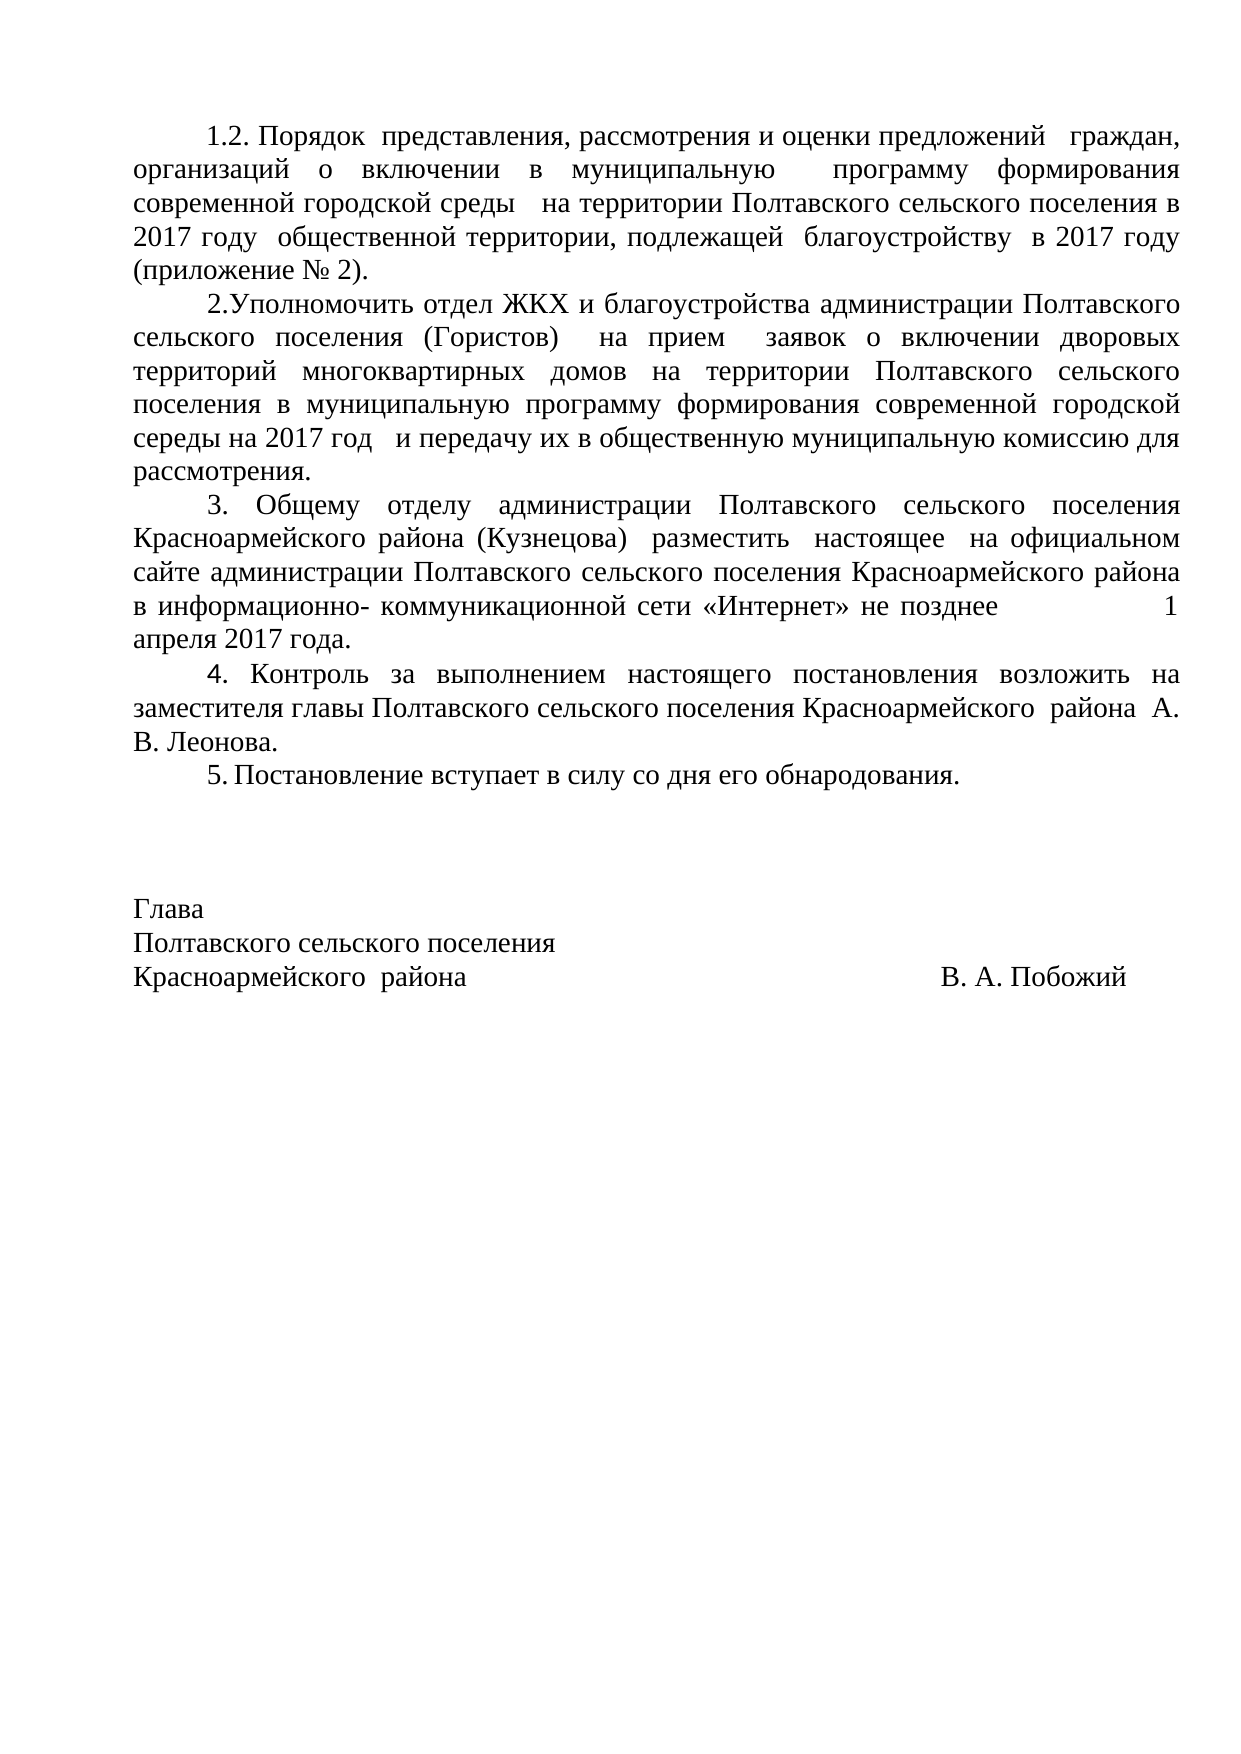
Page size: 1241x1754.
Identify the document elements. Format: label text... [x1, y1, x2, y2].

text 4. Контроль за выполнением настоящего постановления возложить на заместителя главы Полтавского сельского поселения Красноармейского района А. В. Леонова. [133, 655, 1181, 757]
text Глава [133, 892, 1181, 925]
text Полтавского сельского поселения [133, 925, 1181, 959]
text Красноармейского района В. А. Побожий [133, 959, 1181, 992]
text 2.Уполномочить отдел ЖКХ и благоустройства администрации Полтавского сельского поселения (Гористов) на прием заявок о включении дворовых территорий многоквартирных домов на территории Полтавского сельского поселения в муниципальную программу формирования современной городской середы на 2017 год и передачу их в общественную муниципальную комиссию для рассмотрения. [133, 286, 1181, 487]
text 1.2. Порядок представления, рассмотрения и оценки предложений граждан, организаций о включении в муниципальную программу формирования современной городской среды на территории Полтавского сельского поселения в 2017 году общественной территории, подлежащей благоустройству в 2017 году (приложение № 2). [133, 118, 1181, 286]
text 5. Постановление вступает в силу со дня его обнародования. [133, 757, 1181, 791]
text 3. Общему отделу администрации Полтавского сельского поселения Красноармейского района (Кузнецова) разместить настоящее на официальном сайте администрации Полтавского сельского поселения Красноармейского района в информационно- коммуникационной сети «Интернет» не позднее 1 апреля 2017 года. [133, 487, 1181, 655]
